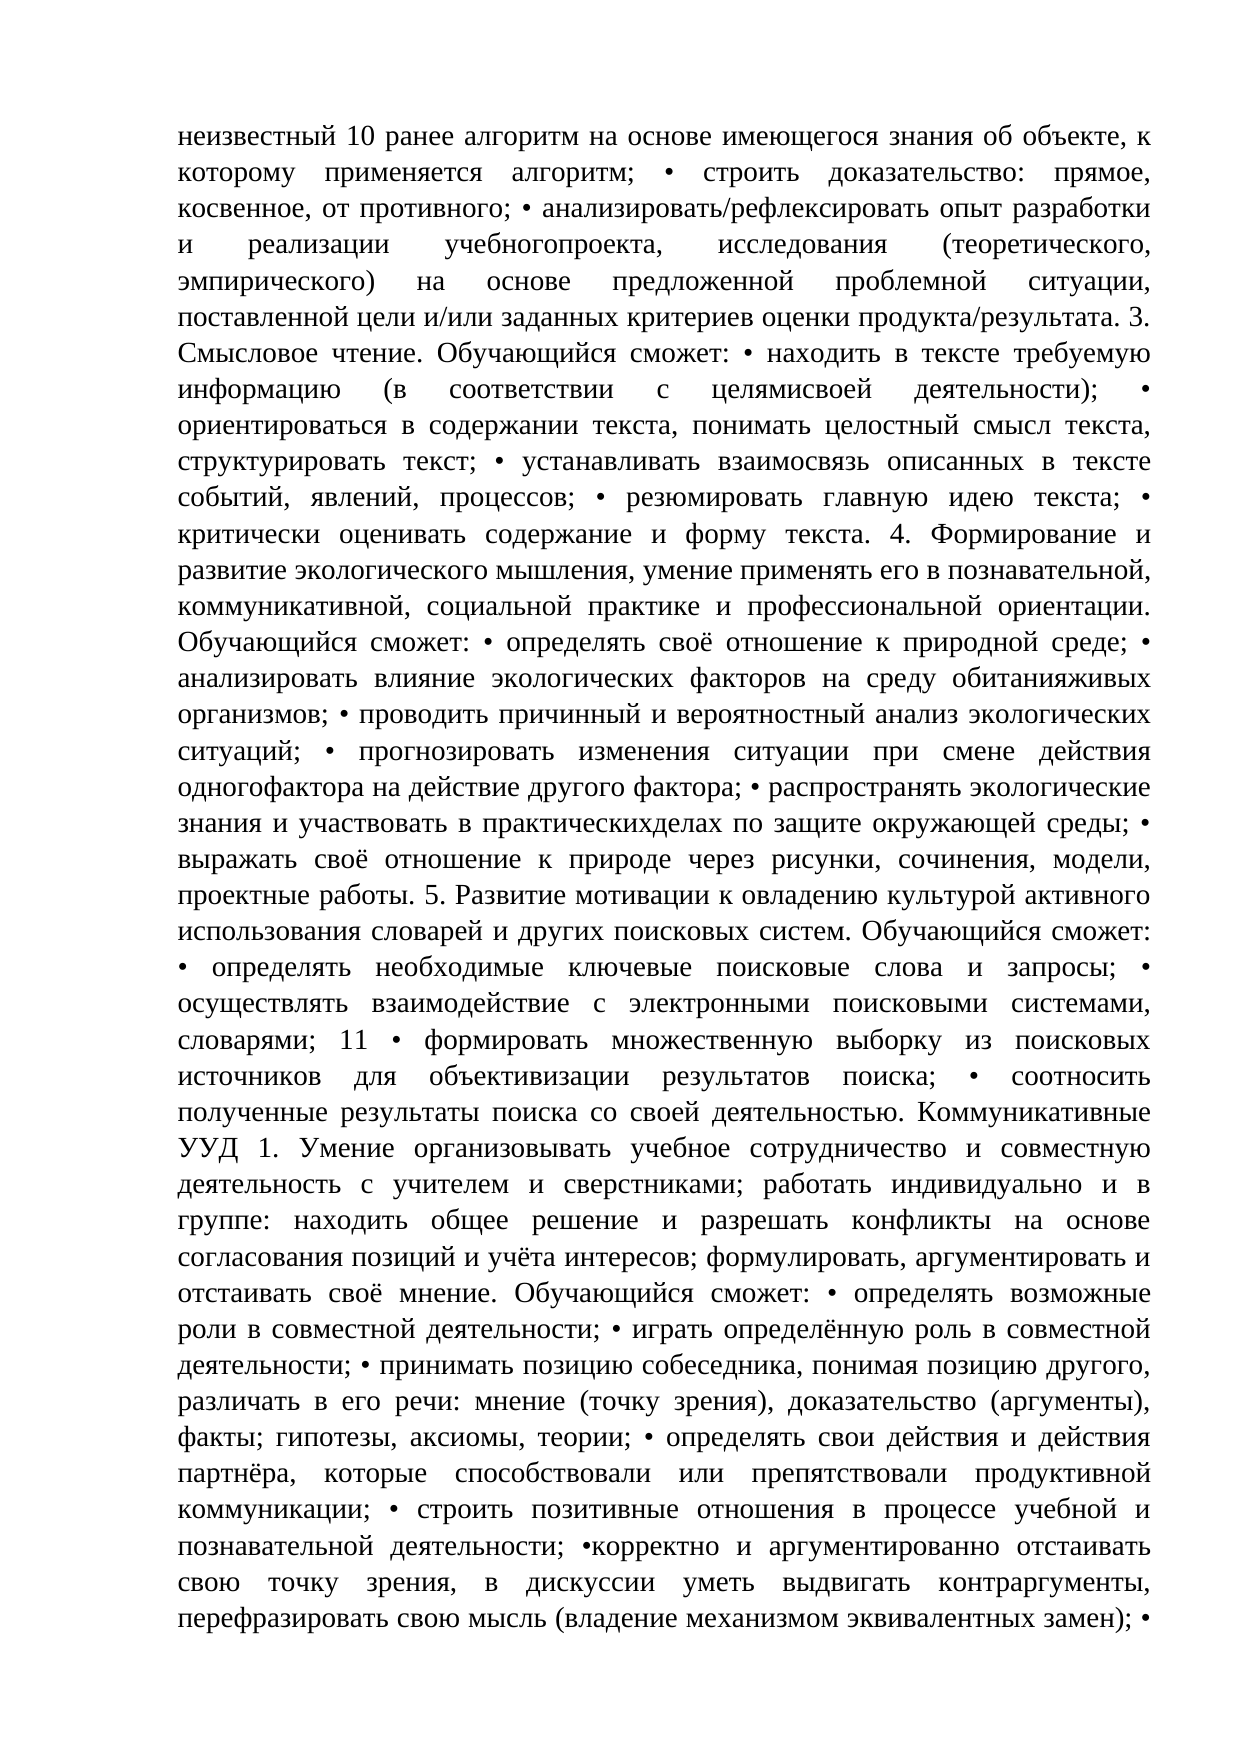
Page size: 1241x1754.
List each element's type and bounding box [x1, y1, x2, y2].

text [177, 118, 1152, 1634]
